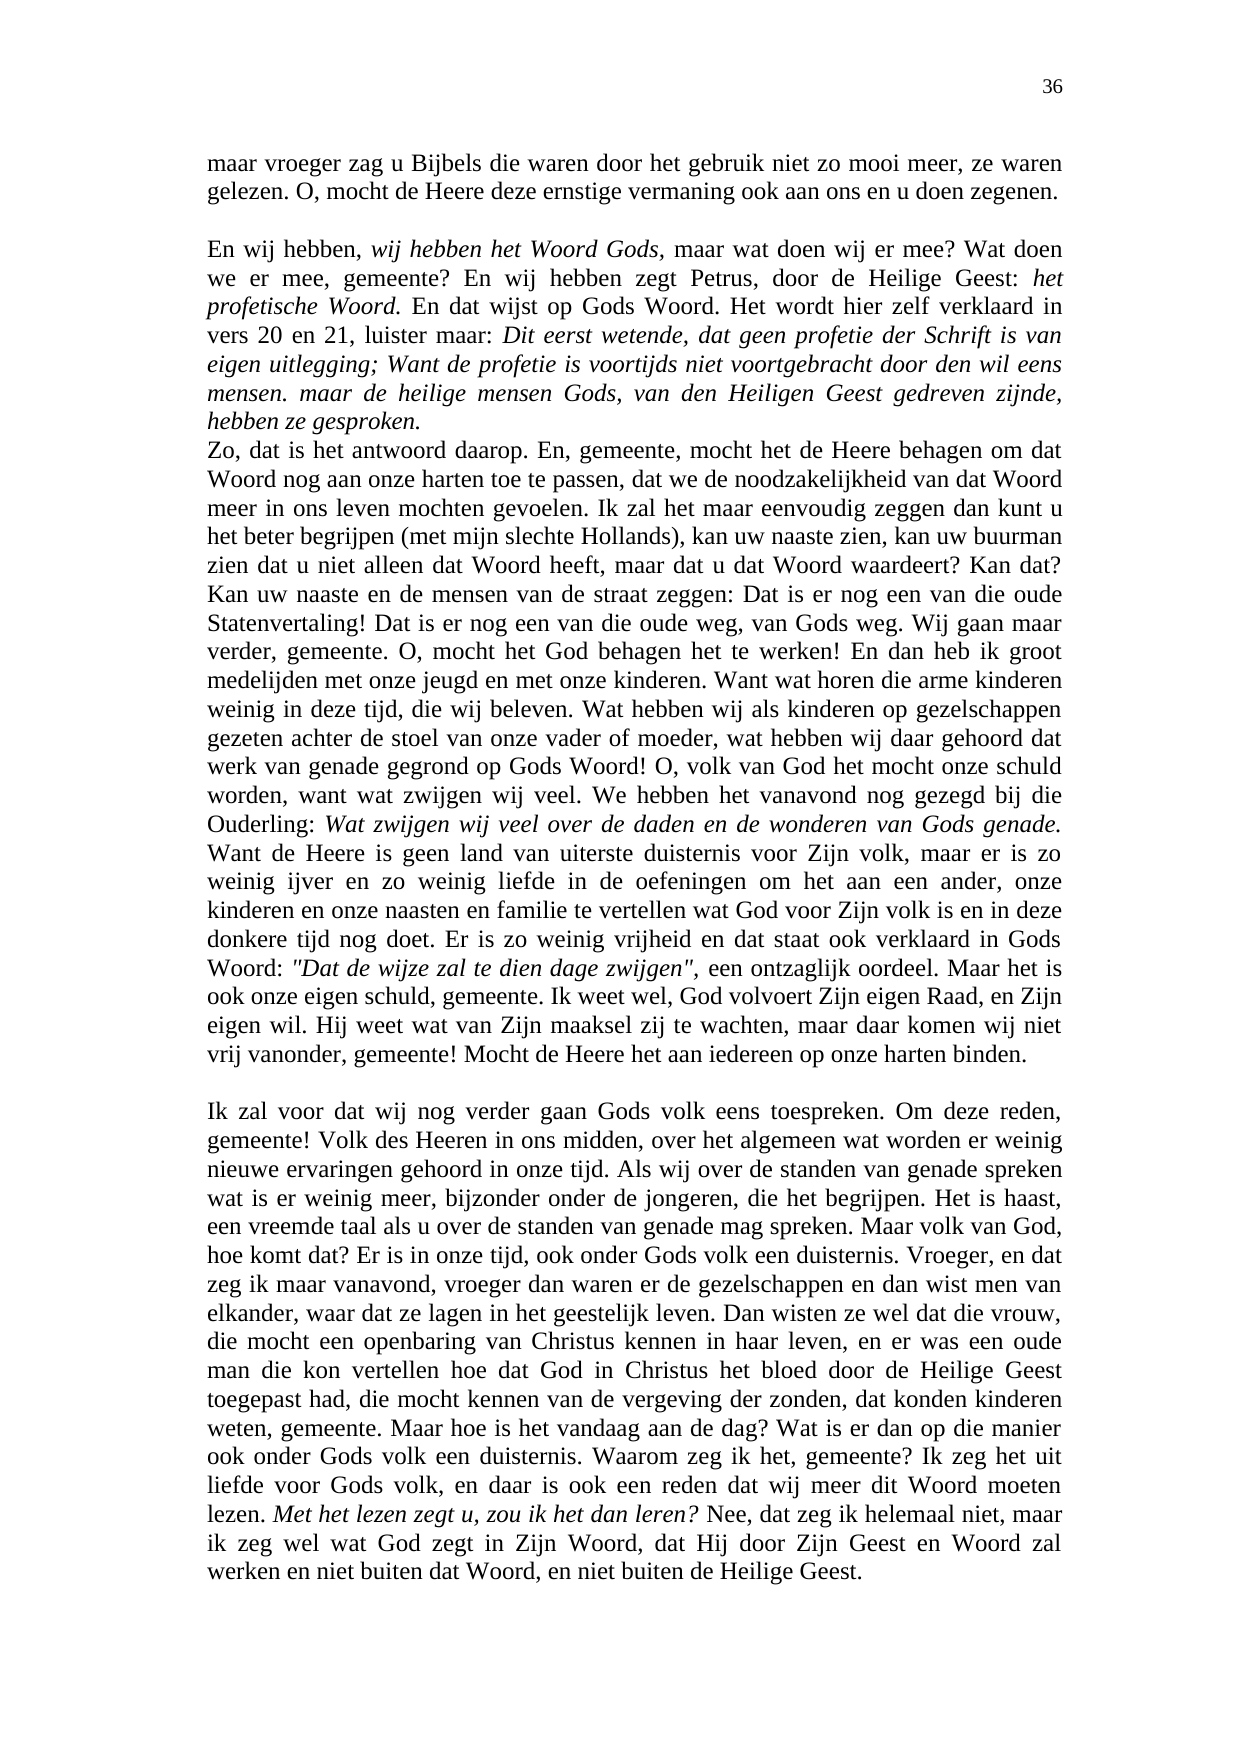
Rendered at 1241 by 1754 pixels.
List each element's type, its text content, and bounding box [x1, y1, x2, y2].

text Ik zal voor dat wij nog verder gaan Gods volk eens toespreken. Om deze reden, gemeente! Volk des Heeren in ons midden, over het algemeen wat worden er weinig nieuwe ervaringen gehoord in onze tijd. Als wij over de standen van genade spreken wat is er weinig meer, bijzonder onder de jongeren, die het begrijpen. Het is haast, een vreemde taal als u over de standen van genade mag spreken. Maar volk van God, hoe komt dat? Er is in onze tijd, ook onder Gods volk een duisternis. Vroeger, en dat zeg ik maar vanavond, vroeger dan waren er de gezelschappen en dan wist men van elkander, waar dat ze lagen in het geestelijk leven. Dan wisten ze wel dat die vrouw, die mocht een openbaring van Christus kennen in haar leven, en er was een oude man die kon vertellen hoe dat God in Christus het bloed door de Heilige Geest toegepast had, die mocht kennen van de vergeving der zonden, dat konden kinderen weten, gemeente. Maar hoe is het vandaag aan de dag? Wat is er dan op die manier ook onder Gods volk een duisternis. Waarom zeg ik het, gemeente? Ik zeg het uit liefde voor Gods volk, en daar is ook een reden dat wij meer dit Woord moeten lezen. Met het lezen zegt u, zou ik het dan leren? Nee, dat zeg ik helemaal niet, maar ik zeg wel wat God zegt in Zijn Woord, dat Hij door Zijn Geest en Woord zal werken en niet buiten dat Woord, en niet buiten de Heilige Geest. [207, 1096, 1063, 1585]
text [207, 148, 1063, 205]
text Zo, dat is het antwoord daarop. En, gemeente, mocht het de Heere behagen om dat Woord nog aan onze harten toe te passen, dat we de noodzakelijkheid van dat Woord meer in ons leven mochten gevoelen. Ik zal het maar eenvoudig zeggen dan kunt u het beter begrijpen (met mijn slechte Hollands), kan uw naaste zien, kan uw buurman zien dat u niet alleen dat Woord heeft, maar dat u dat Woord waardeert? Kan dat? Kan uw naaste en de mensen van de straat zeggen: Dat is er nog een van die oude Statenvertaling! Dat is er nog een van die oude weg, van Gods weg. Wij gaan maar verder, gemeente. O, mocht het God behagen het te werken! En dan heb ik groot medelijden met onze jeugd en met onze kinderen. Want wat horen die arme kinderen weinig in deze tijd, die wij beleven. Wat hebben wij als kinderen op gezelschappen gezeten achter de stoel van onze vader of moeder, wat hebben wij daar gehoord dat werk van genade gegrond op Gods Woord! O, volk van God het mocht onze schuld worden, want wat zwijgen wij veel. We hebben het vanavond nog gezegd bij die Ouderling: Wat zwijgen wij veel over de daden en de wonderen van Gods genade. Want de Heere is geen land van uiterste duisternis voor Zijn volk, maar er is zo weinig ijver en zo weinig liefde in de oefeningen om het aan een ander, onze kinderen en onze naasten en familie te vertellen wat God voor Zijn volk is en in deze donkere tijd nog doet. Er is zo weinig vrijheid en dat staat ook verklaard in Gods Woord: "Dat de wijze zal te dien dage zwijgen", een ontzaglijk oordeel. Maar het is ook onze eigen schuld, gemeente. Ik weet wel, God volvoert Zijn eigen Raad, en Zijn eigen wil. Hij weet wat van Zijn maaksel zij te wachten, maar daar komen wij niet vrij vanonder, gemeente! Mocht de Heere het aan iedereen op onze harten binden. [207, 435, 1063, 1068]
text En wij hebben, wij hebben het Woord Gods, maar wat doen wij er mee? Wat doen we er mee, gemeente? En wij hebben zegt Petrus, door de Heilige Geest: het profetische Woord. En dat wijst op Gods Woord. Het wordt hier zelf verklaard in vers 20 en 21, luister maar: Dit eerst wetende, dat geen profetie der Schrift is van eigen uitlegging; Want de profetie is voortijds niet voortgebracht door den wil eens mensen. maar de heilige mensen Gods, van den Heiligen Geest gedreven zijnde, hebben ze gesproken. [207, 234, 1063, 435]
